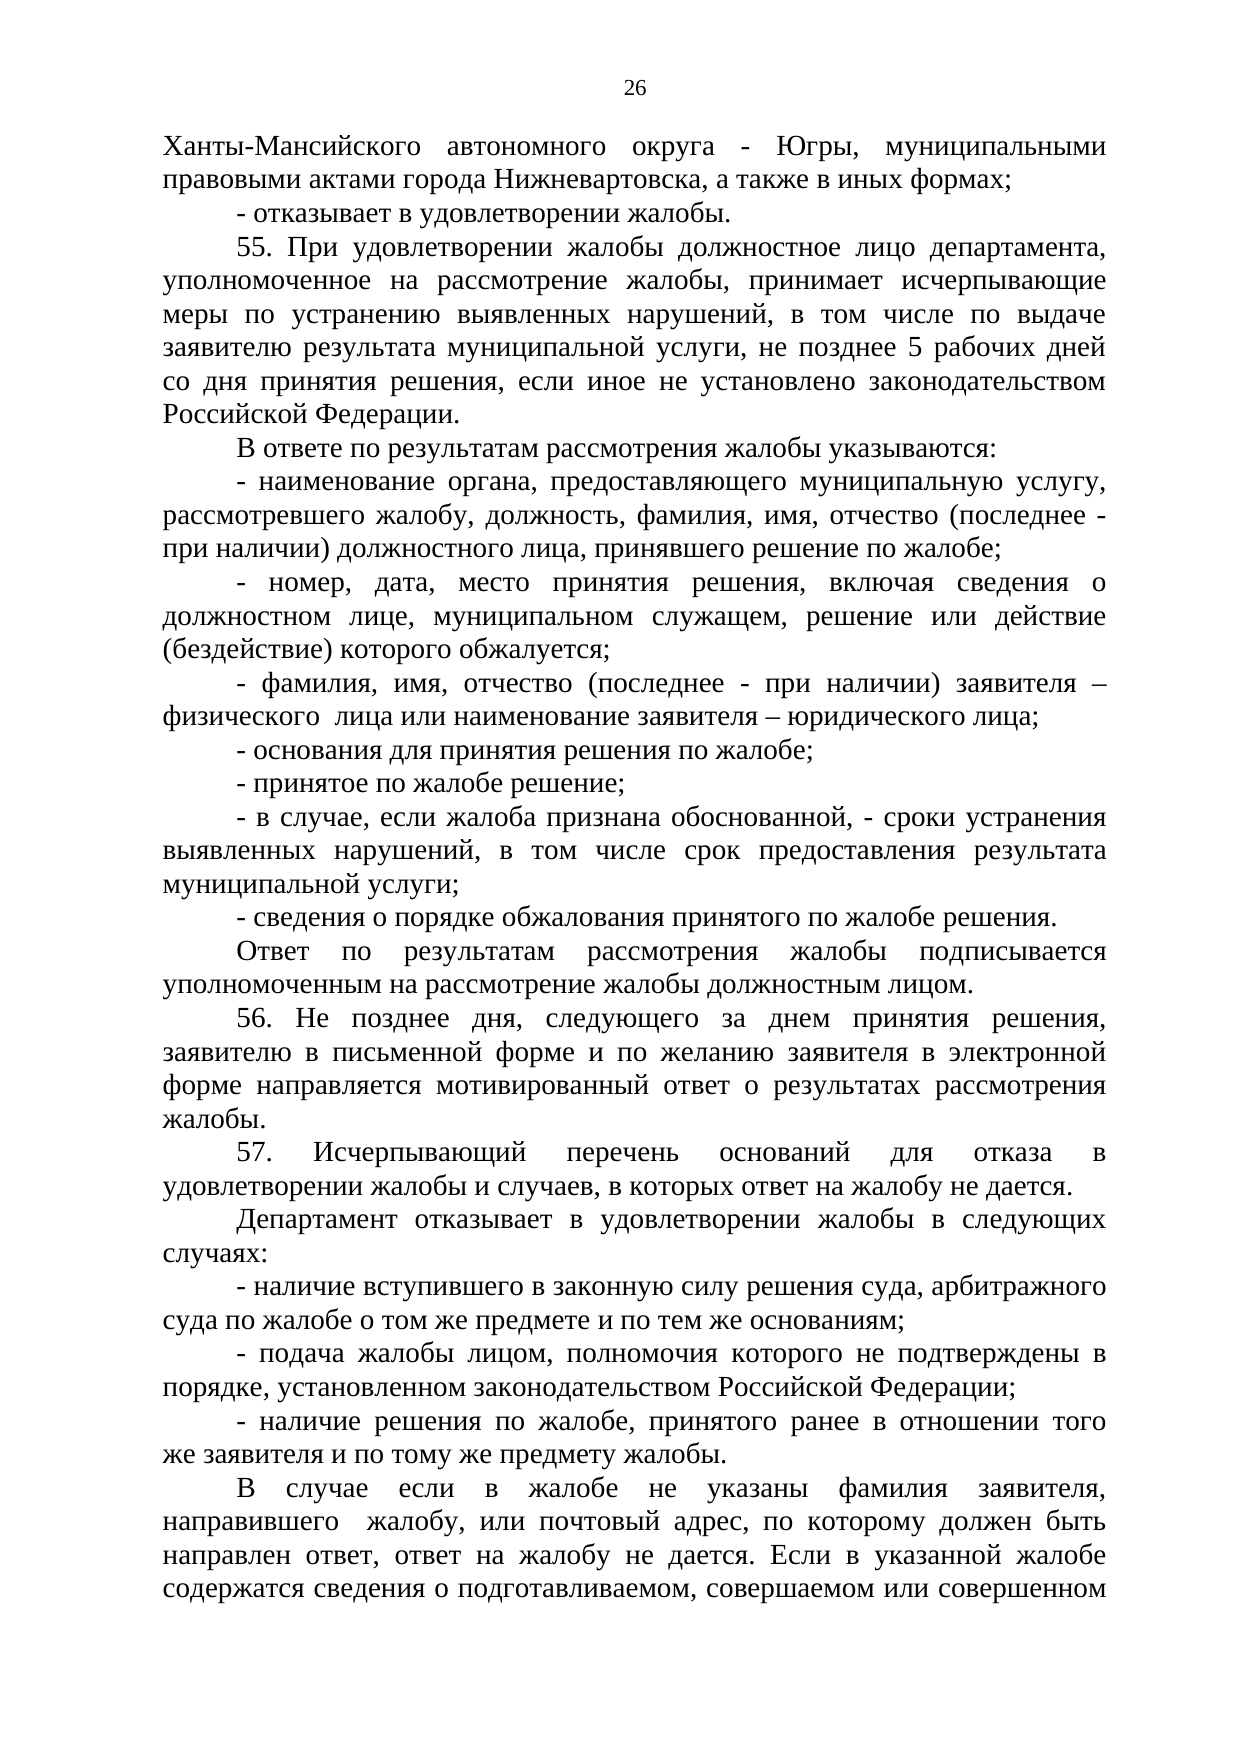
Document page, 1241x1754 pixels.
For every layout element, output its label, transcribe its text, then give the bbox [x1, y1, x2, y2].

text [162, 1470, 1107, 1604]
text Ответ по результатам рассмотрения жалобы подписывается уполномоченным на рассмотрение жалобы должностным лицом. [162, 933, 1107, 1000]
text - наличие решения по жалобе, принятого ранее в отношении того же заявителя и по тому же предмету жалобы. [162, 1403, 1107, 1470]
text - фамилия, имя, отчество (последнее - при наличии) заявителя – физического лица или наименование заявителя – юридического лица; [162, 665, 1107, 732]
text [162, 128, 1107, 195]
text - наличие вступившего в законную силу решения суда, арбитражного суда по жалобе о том же предмете и по тем же основаниям; [162, 1268, 1107, 1336]
text - отказывает в удовлетворении жалобы. [162, 195, 1107, 229]
text - сведения о порядке обжалования принятого по жалобе решения. [162, 899, 1107, 933]
text - номер, дата, место принятия решения, включая сведения о должностном лице, муниципальном служащем, решение или действие (бездействие) которого обжалуется; [162, 564, 1107, 665]
text В ответе по результатам рассмотрения жалобы указываются: [162, 430, 1107, 463]
text 55. При удовлетворении жалобы должностное лицо департамента, уполномоченное на рассмотрение жалобы, принимает исчерпывающие меры по устранению выявленных нарушений, в том числе по выдаче заявителю результата муниципальной услуги, не позднее 5 рабочих дней со дня принятия решения, если иное не установлено законодательством Российской Федерации. [162, 229, 1107, 430]
text - в случае, если жалоба признана обоснованной, - сроки устранения выявленных нарушений, в том числе срок предоставления результата муниципальной услуги; [162, 799, 1107, 899]
text 56. Не позднее дня, следующего за днем принятия решения, заявителю в письменной форме и по желанию заявителя в электронной форме направляется мотивированный ответ о результатах рассмотрения жалобы. [162, 1000, 1107, 1134]
text - подача жалобы лицом, полномочия которого не подтверждены в порядке, установленном законодательством Российской Федерации; [162, 1336, 1107, 1403]
text 57. Исчерпывающий перечень оснований для отказа в удовлетворении жалобы и случаев, в которых ответ на жалобу не дается. [162, 1134, 1107, 1201]
text - наименование органа, предоставляющего муниципальную услугу, рассмотревшего жалобу, должность, фамилия, имя, отчество (последнее - при наличии) должностного лица, принявшего решение по жалобе; [162, 463, 1107, 564]
text Департамент отказывает в удовлетворении жалобы в следующих случаях: [162, 1201, 1107, 1268]
text - принятое по жалобе решение; [162, 765, 1107, 799]
text - основания для принятия решения по жалобе; [162, 732, 1107, 765]
